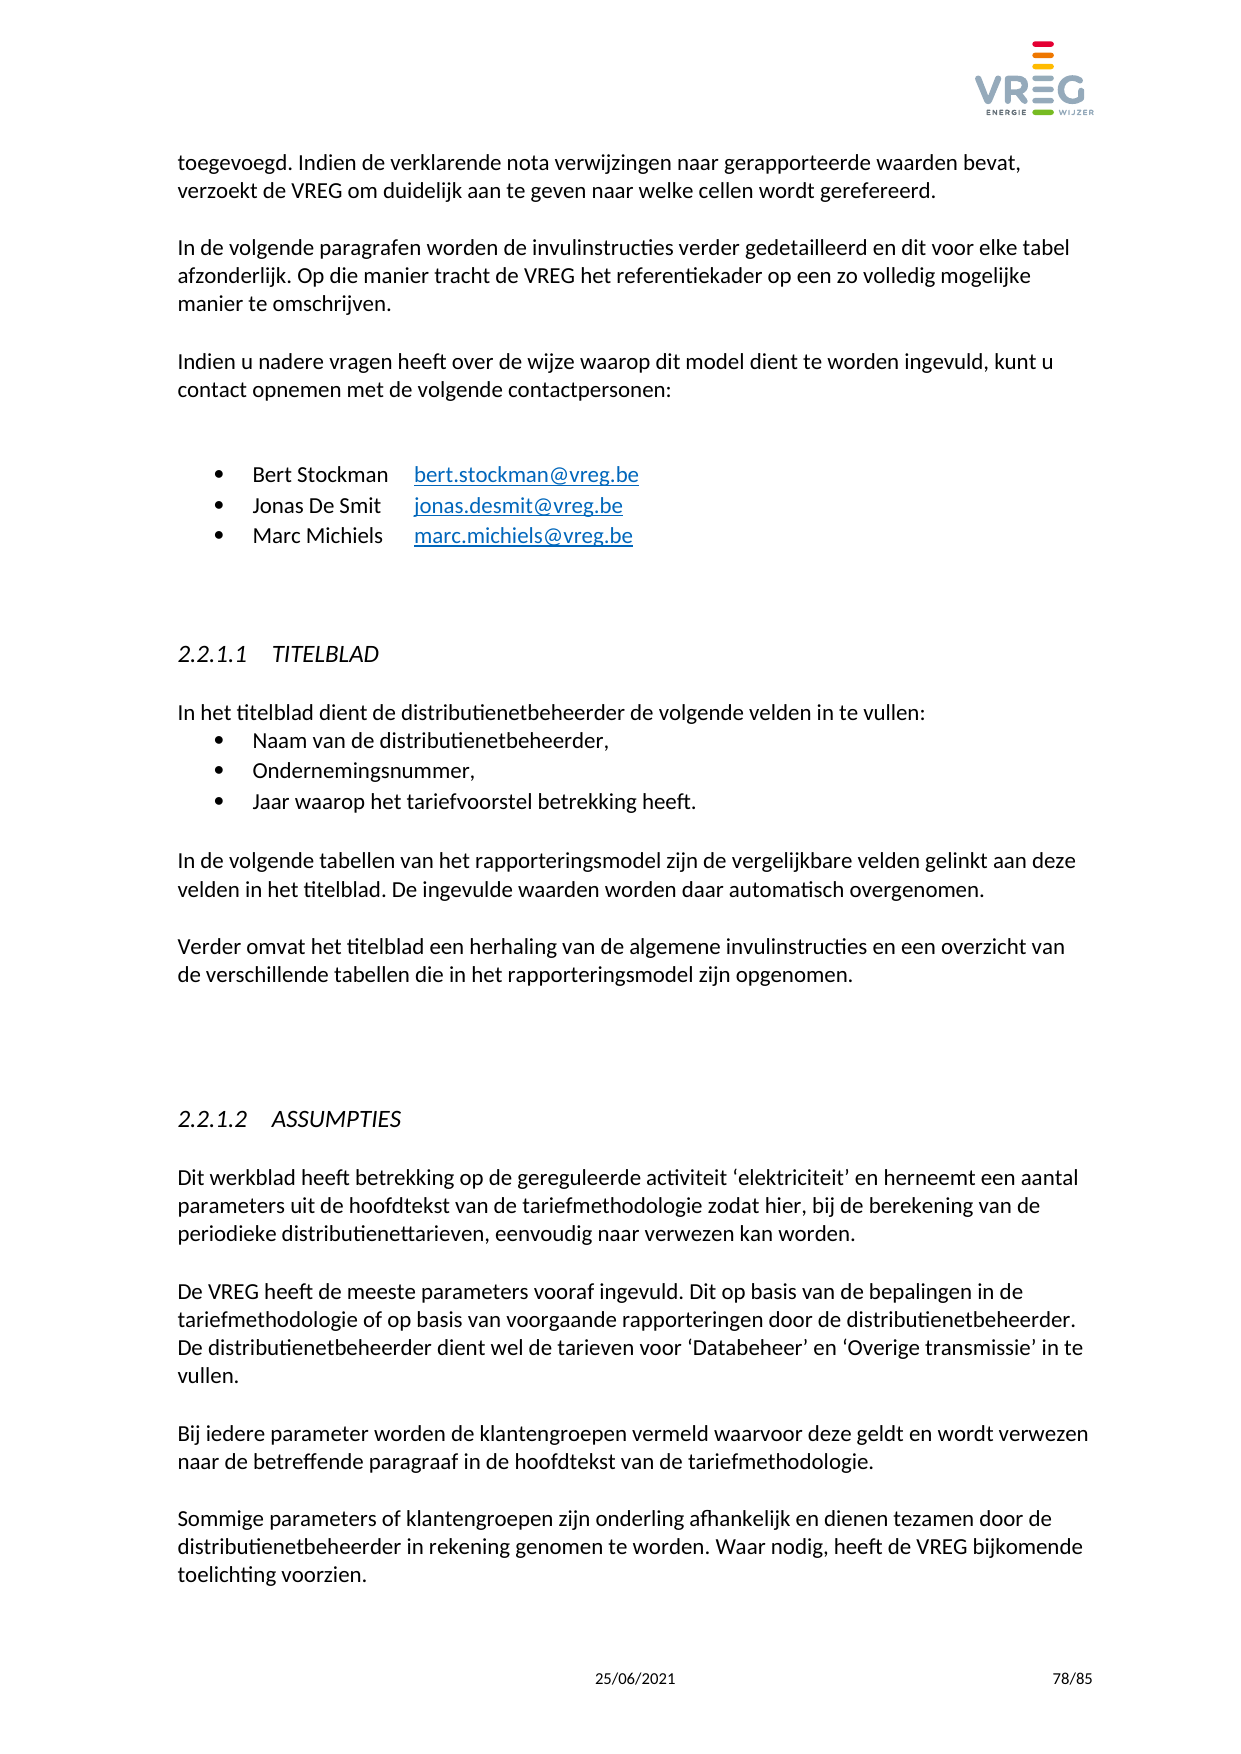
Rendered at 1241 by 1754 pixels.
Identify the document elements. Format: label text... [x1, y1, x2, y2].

text Bij iedere parameter worden de klantengroepen vermeld waarvoor deze geldt en wordt verwezen naar de betreffende paragraaf in de hoofdtekst van de tariefmethodologie. [177, 1419, 1092, 1475]
subtitle TITELBLAD [177, 638, 1092, 669]
text In de volgende tabellen van het rapporteringsmodel zijn de vergelijkbare velden gelinkt aan deze velden in het titelblad. De ingevulde waarden worden daar automatisch overgenomen. [177, 847, 1092, 903]
list Naam van de distributienetbeheerder, [215, 726, 1092, 754]
subtitle ASSUMPTIES [177, 1103, 1092, 1134]
list Marc Michiels marc.michiels@vreg.be [215, 521, 1092, 549]
text Dit werkblad heeft betrekking op de gereguleerde activiteit ‘elektriciteit’ en herneemt een aantal parameters uit de hoofdtekst van de tariefmethodologie zodat hier, bij de berekening van de periodieke distributienettarieven, eenvoudig naar verwezen kan worden. [177, 1163, 1092, 1248]
text Sommige parameters of klantengroepen zijn onderling afhankelijk en dienen tezamen door de distributienetbeheerder in rekening genomen te worden. Waar nodig, heeft de VREG bijkomende toelichting voorzien. [177, 1504, 1092, 1588]
list Ondernemingsnummer, [215, 757, 1092, 785]
text In de volgende paragrafen worden de invulinstructies verder gedetailleerd en dit voor elke tabel afzonderlijk. Op die manier tracht de VREG het referentiekader op een zo volledig mogelijke manier te omschrijven. [177, 233, 1092, 317]
text Verder omvat het titelblad een herhaling van de algemene invulinstructies en een overzicht van de verschillende tabellen die in het rapporteringsmodel zijn opgenomen. [177, 932, 1092, 988]
text In het titelblad dient de distributienetbeheerder de volgende velden in te vullen: [177, 698, 1092, 726]
list Jonas De Smit jonas.desmit@vreg.be [215, 491, 1092, 519]
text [177, 148, 1092, 204]
list Bert Stockman bert.stockman@vreg.be [215, 461, 1092, 489]
list Jaar waarop het tariefvoorstel betrekking heeft. [215, 787, 1092, 815]
text Indien u nadere vragen heeft over de wijze waarop dit model dient te worden ingevuld, kunt u contact opnemen met de volgende contactpersonen: [177, 347, 1092, 403]
text De VREG heeft de meeste parameters vooraf ingevuld. Dit op basis van de bepalingen in de tariefmethodologie of op basis van voorgaande rapporteringen door de distributienetbeheerder. De distributienetbeheerder dient wel de tarieven voor ‘Databeheer’ en ‘Overige transmissie’ in te vullen. [177, 1277, 1092, 1389]
